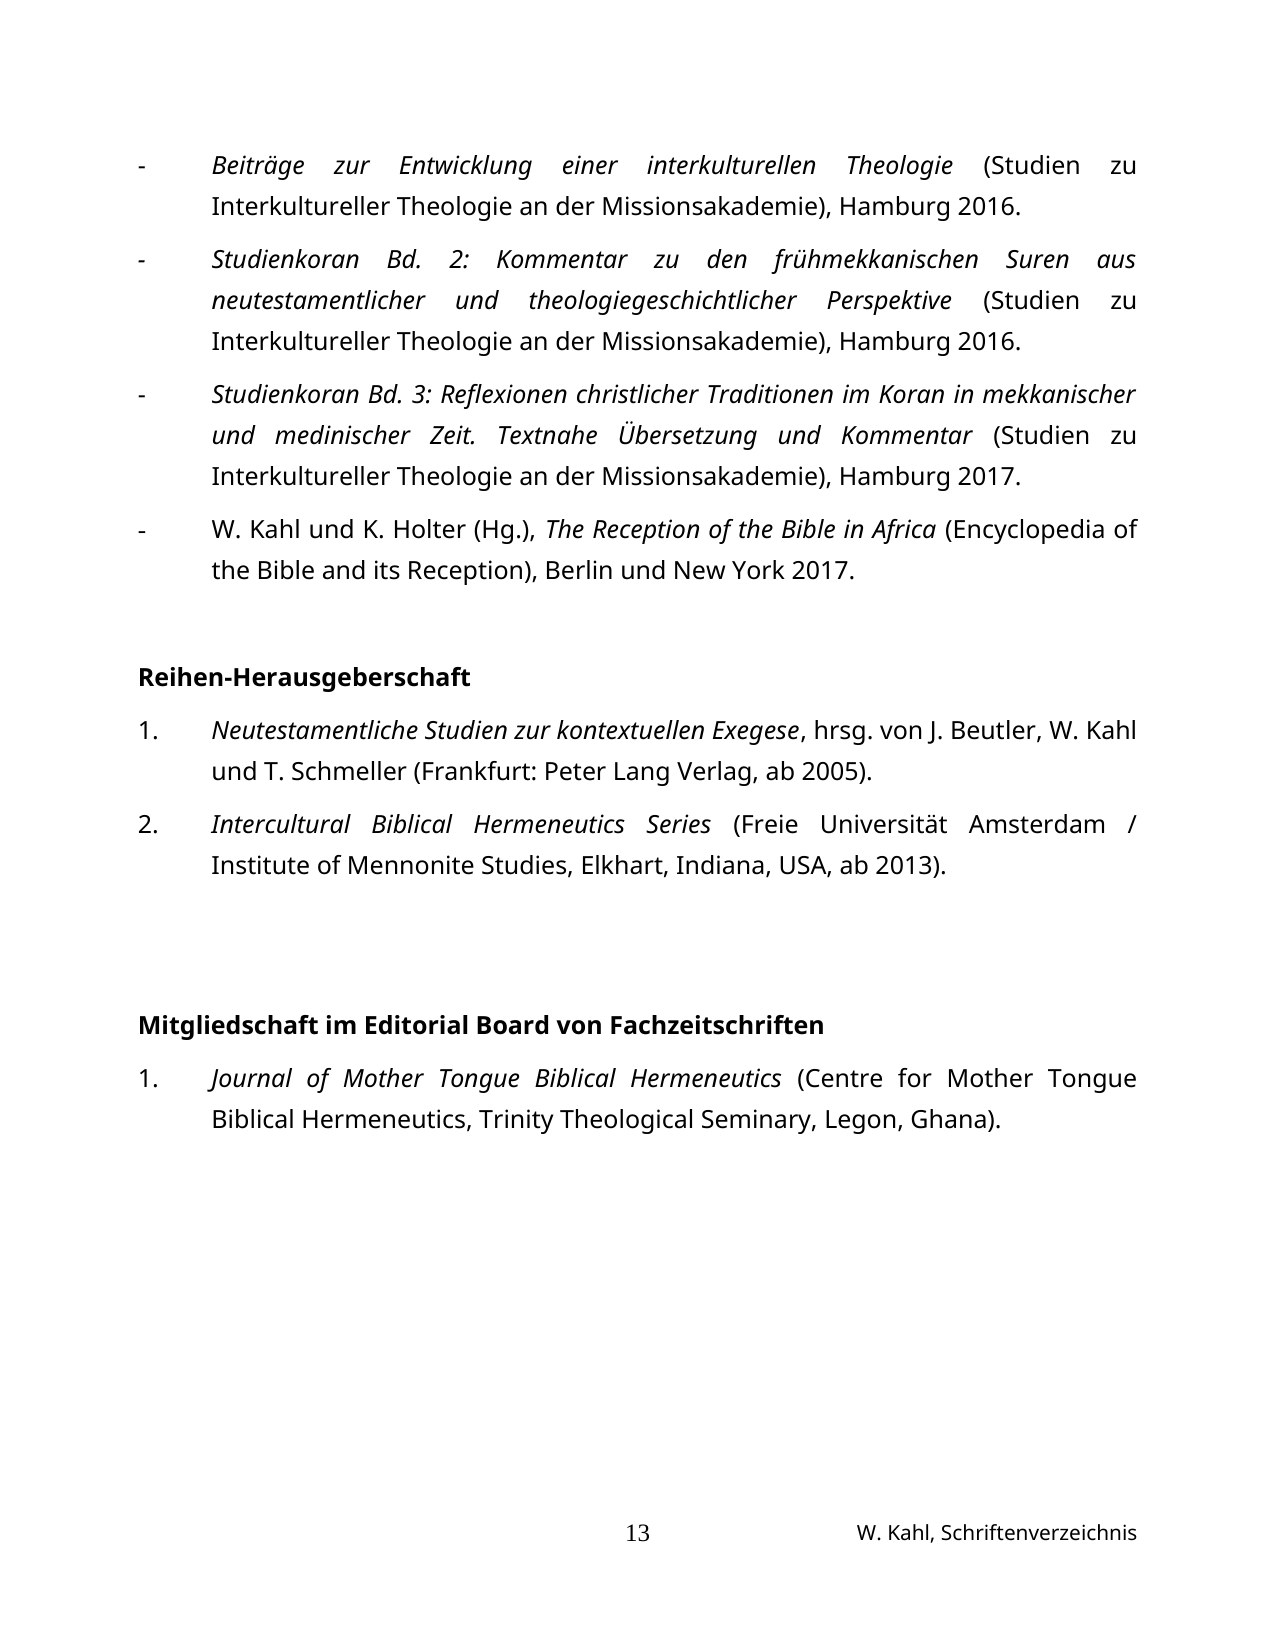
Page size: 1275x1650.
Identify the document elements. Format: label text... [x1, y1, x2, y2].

text Reihen-Herausgeberschaft [138, 659, 1137, 693]
text 2. Intercultural Biblical Hermeneutics Series (Freie Universität Amsterdam / Institute of Mennonite Studies, Elkhart, Indiana, USA, ab 2013). [138, 807, 1137, 882]
text Mitgliedschaft im Editorial Board von Fachzeitschriften [138, 1008, 1137, 1042]
text - Studienkoran Bd. 2: Kommentar zu den frühmekkanischen Suren aus neutestamentlicher und theologiegeschichtlicher Perspektive (Studien zu Interkultureller Theologie an der Missionsakademie), Hamburg 2016. [138, 242, 1137, 358]
list W. Kahl und K. Holter (Hg.), The Reception of the Bible in Africa (Encyclopedia of the Bible and its Reception), Berlin und New York 2017. [138, 512, 1137, 587]
text - Beiträge zur Entwicklung einer interkulturellen Theologie (Studien zu Interkultureller Theologie an der Missionsakademie), Hamburg 2016. [138, 148, 1137, 223]
text 1. Journal of Mother Tongue Biblical Hermeneutics (Centre for Mother Tongue Biblical Hermeneutics, Trinity Theological Seminary, Legon, Ghana). [138, 1061, 1137, 1136]
text - Studienkoran Bd. 3: Reflexionen christlicher Traditionen im Koran in mekkanischer und medinischer Zeit. Textnahe Übersetzung und Kommentar (Studien zu Interkultureller Theologie an der Missionsakademie), Hamburg 2017. [138, 377, 1137, 493]
text 1. Neutestamentliche Studien zur kontextuellen Exegese, hrsg. von J. Beutler, W. Kahl und T. Schmeller (Frankfurt: Peter Lang Verlag, ab 2005). [138, 713, 1137, 788]
